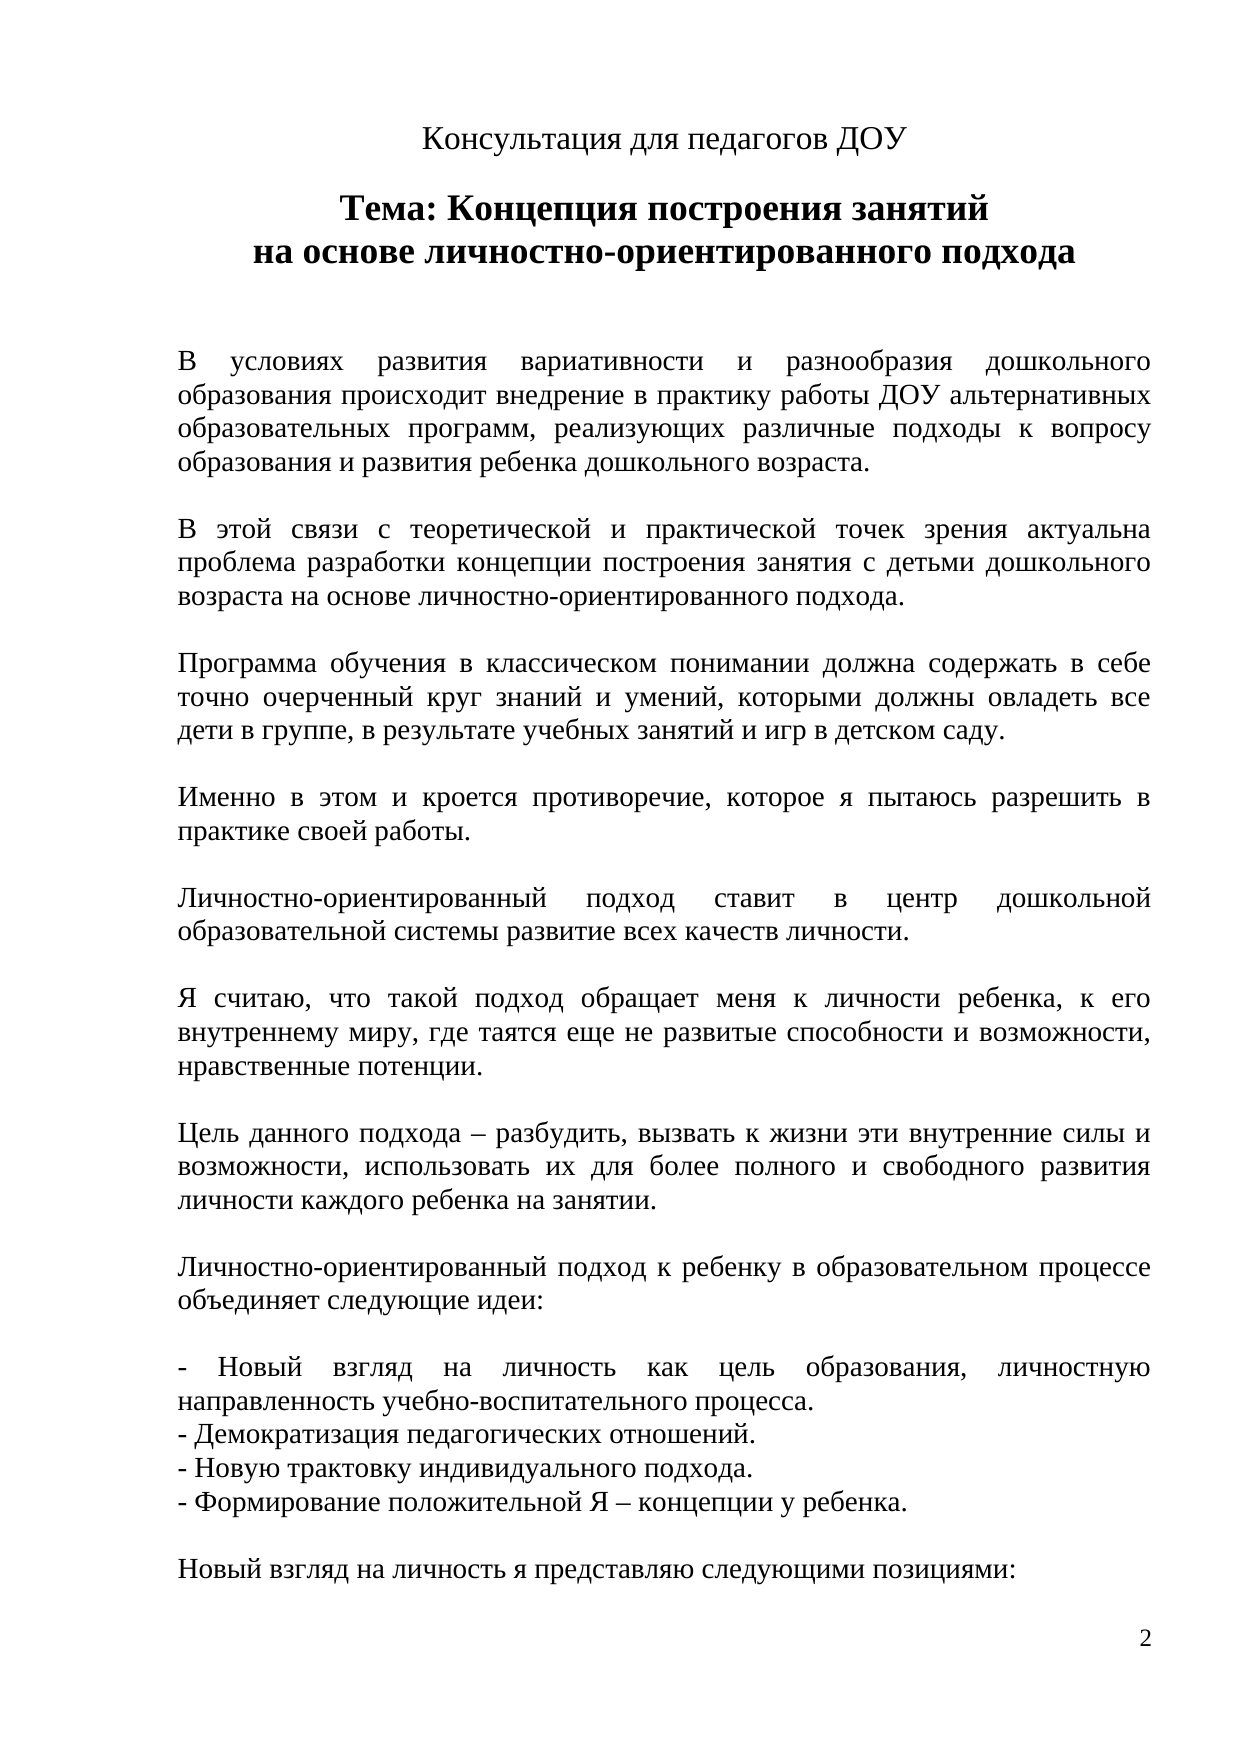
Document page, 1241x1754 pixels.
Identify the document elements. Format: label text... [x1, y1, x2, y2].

text Программа обучения в классическом понимании должна содержать в себе точно очерченный круг знаний и умений, которыми должны овладеть все дети в группе, в результате учебных занятий и игр в детском саду. [177, 645, 1152, 746]
text - Новую трактовку индивидуального подхода. [177, 1450, 1152, 1484]
text Тема: Концепция построения занятий [177, 185, 1152, 228]
text В условиях развития вариативности и разнообразия дошкольного образования происходит внедрение в практику работы ДОУ альтернативных образовательных программ, реализующих различные подходы к вопросу образования и развития ребенка дошкольного возраста. [177, 343, 1152, 477]
text Именно в этом и кроется противоречие, которое я пытаюсь разрешить в практике своей работы. [177, 779, 1152, 846]
text Цель данного подхода – разбудить, вызвать к жизни эти внутренние силы и возможности, использовать их для более полного и свободного развития личности каждого ребенка на занятии. [177, 1115, 1152, 1215]
text на основе личностно-ориентированного подхода [177, 228, 1152, 271]
text Новый взгляд на личность я представляю следующими позициями: [177, 1551, 1152, 1584]
text - Формирование положительной Я – концепции у ребенка. [177, 1484, 1152, 1517]
text - Новый взгляд на личность как цель образования, личностную направленность учебно-воспитательного процесса. [177, 1349, 1152, 1417]
text Консультация для педагогов ДОУ [177, 118, 1152, 156]
text Личностно-ориентированный подход к ребенку в образовательном процессе объединяет следующие идеи: [177, 1249, 1152, 1316]
text - Демократизация педагогических отношений. [177, 1417, 1152, 1450]
text В этой связи с теоретической и практической точек зрения актуальна проблема разработки концепции построения занятия с детьми дошкольного возраста на основе личностно-ориентированного подхода. [177, 511, 1152, 612]
text Личностно-ориентированный подход ставит в центр дошкольной образовательной системы развитие всех качеств личности. [177, 880, 1152, 947]
text Я считаю, что такой подход обращает меня к личности ребенка, к его внутреннему миру, где таятся еще не развитые способности и возможности, нравственные потенции. [177, 981, 1152, 1081]
